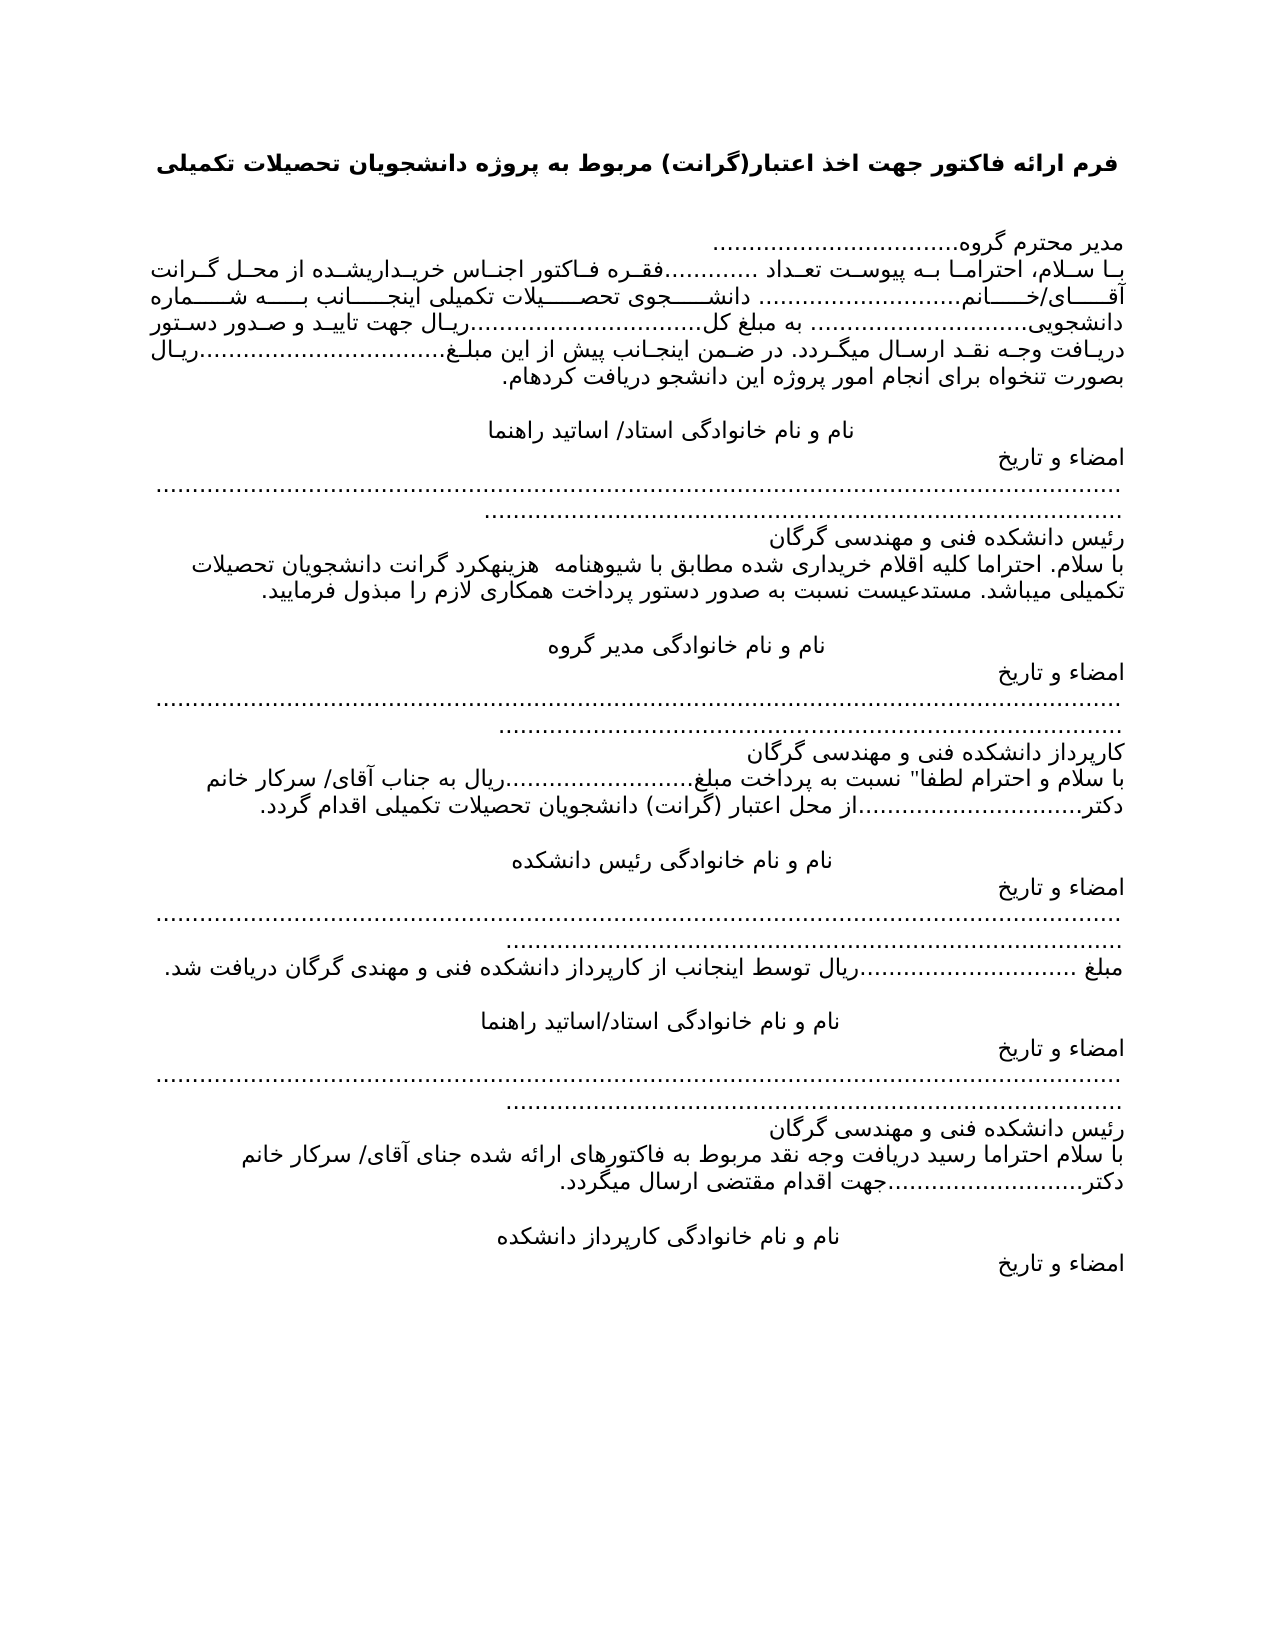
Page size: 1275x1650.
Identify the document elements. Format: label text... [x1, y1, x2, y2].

text با سلام و احترام لطفا" نسبت به پرداخت مبلغ..........................ریال به جناب آقای/ سرکار خانم دکتر...............................از محل اعتبار (گرانت) دانشجویان تحصیلات تکمیلی اقدام گردد. [150, 766, 1125, 819]
text نام و نام خانوادگی کارپرداز دانشکده امضاء و تاریخ [150, 1223, 1125, 1276]
text با سلام. احتراما کلیه اقلام خریداری شده مطابق با شیوهنامه هزینهکرد گرانت دانشجویان تحصیلات تکمیلی میباشد. مستدعیست نسبت به صدور دستور پرداخت همکاری لازم را مبذول فرمایید. [150, 551, 1125, 604]
text نام و نام خانوادگی استاد/ اساتید راهنما امضاء و تاریخ [150, 417, 1125, 471]
text با سلام، احتراما به پیوست تعداد .............فقره فاکتور اجناس خریداریشده از محل گرانت آقای/خانم............................ دانشجوی تحصیلات تکمیلی اینجانب به شماره دانشجویی.............................. به مبلغ کل................................ریال جهت تایید و صدور دستور دریافت وجه نقد ارسال میگردد. در ضمن اینجانب پیش از این مبلغ..................................ریال بصورت تنخواه برای انجام امور پروژه این دانشجو دریافت کردهام. [150, 256, 1125, 389]
text مبلغ ..............................ریال توسط اینجانب از کارپرداز دانشکده فنی و مهندی گرگان دریافت شد. [150, 954, 1125, 980]
text نام و نام خانوادگی استاد/اساتید راهنما امضاء و تاریخ [150, 1008, 1125, 1062]
text فرم ارائه فاکتور جهت اخذ اعتبار(گرانت) مربوط به پروژه دانشجویان تحصیلات تکمیلی [150, 150, 1125, 177]
text رئیس دانشکده فنی و مهندسی گرگان [150, 1115, 1125, 1142]
text با سلام احتراما رسید دریافت وجه نقد مربوط به فاکتورهای ارائه شده جنای آقای/ سرکار خانم دکتر...........................جهت اقدام مقتضی ارسال میگردد. [150, 1142, 1125, 1195]
text کارپرداز دانشکده فنی و مهندسی گرگان [150, 739, 1125, 766]
text مدیر محترم گروه.................................. [150, 229, 1125, 256]
text رئیس دانشکده فنی و مهندسی گرگان [150, 524, 1125, 551]
text نام و نام خانوادگی مدیر گروه امضاء و تاریخ [150, 632, 1125, 686]
text .......................................................................................................................................................................................................................... [150, 1062, 1125, 1115]
text ........................................................................................................................................................................................................................... [150, 686, 1125, 739]
text .......................................................................................................................................................................................................................... [150, 900, 1125, 954]
text نام و نام خانوادگی رئیس دانشکده امضاء و تاریخ [150, 847, 1125, 900]
text ............................................................................................................................................................................................................................. [150, 471, 1125, 524]
